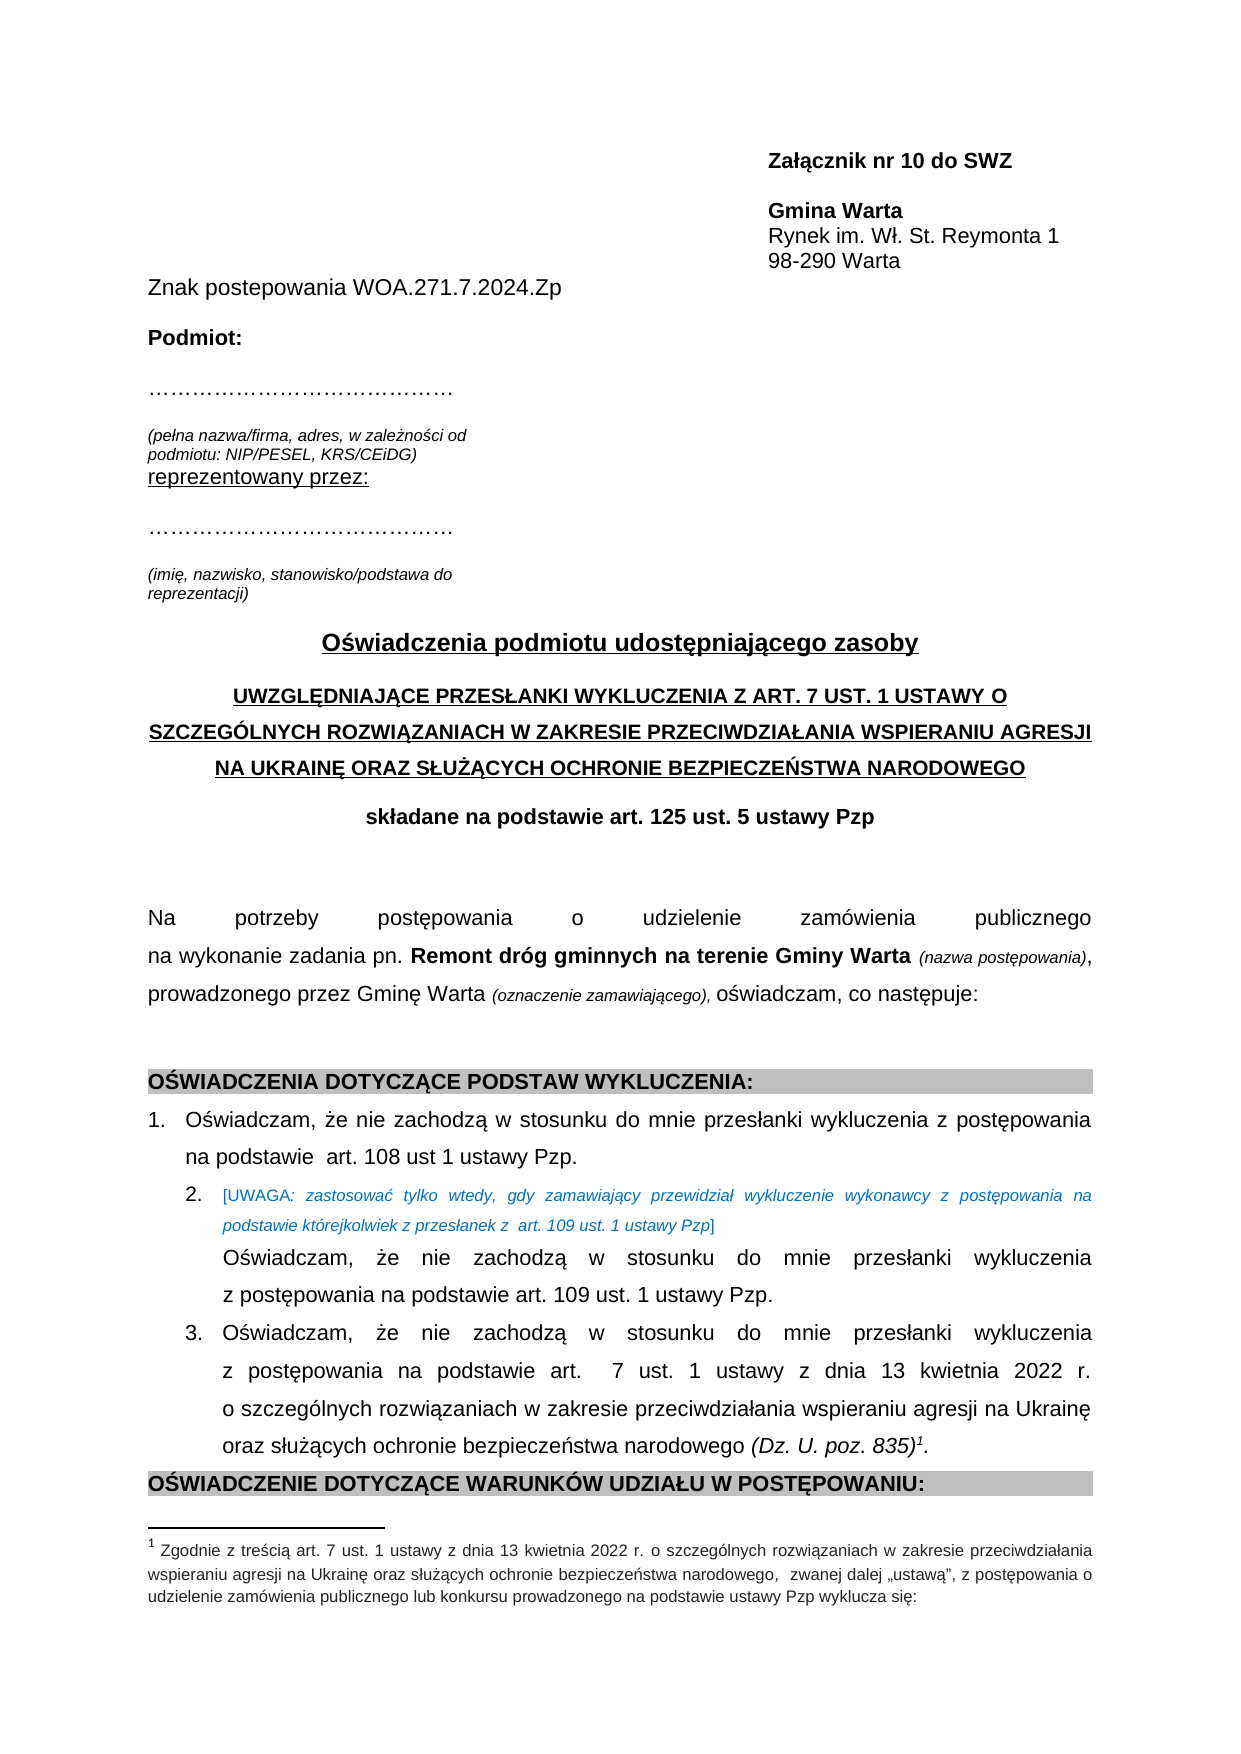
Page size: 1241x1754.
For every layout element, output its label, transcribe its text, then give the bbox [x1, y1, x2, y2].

text Znak postepowania WOA.271.7.2024.Zp [148, 274, 1093, 300]
list Oświadczam, że nie zachodzą w stosunku do mnie przesłanki wykluczenia z postępowania na podstawie art. 7 ust. 1 ustawy z dnia 13 kwietnia 2022 r. o szczególnych rozwiązaniach w zakresie przeciwdziałania wspieraniu agresji na Ukrainę oraz służących ochronie bezpieczeństwa narodowego (Dz. U. poz. 835). [185, 1320, 1093, 1459]
text OŚWIADCZENIA DOTYCZĄCE PODSTAW WYKLUCZENIA: [148, 1069, 1093, 1094]
text Oświadczenia podmiotu udostępniającego zasoby [148, 628, 1093, 657]
text (pełna nazwa/firma, adres, w zależności od podmiotu: NIP/PESEL, KRS/CEiDG) [148, 426, 472, 464]
text Na potrzeby postępowania o udzielenie zamówienia publicznego na wykonanie zadania pn. Remont dróg gminnych na terenie Gminy Warta (nazwa postępowania), prowadzonego przez Gminę Warta (oznaczenie zamawiającego), oświadczam, co następuje: [148, 905, 1093, 1006]
text Załącznik nr 10 do SWZ [694, 148, 1093, 173]
text Oświadczam, że nie zachodzą w stosunku do mnie przesłanki wykluczenia z postępowania na podstawie art. 109 ust. 1 ustawy Pzp. [223, 1244, 1093, 1307]
text OŚWIADCZENIE DOTYCZĄCE WARUNKÓW UDZIAŁU W POSTĘPOWANIU: [148, 1471, 1093, 1496]
list Oświadczam, że nie zachodzą w stosunku do mnie przesłanki wykluczenia z postępowania na podstawie art. 108 ust 1 ustawy Pzp. [148, 1106, 1093, 1169]
text UWZGLĘDNIAJĄCE PRZESŁANKI WYKLUCZENIA Z ART. 7 UST. 1 USTAWY o szczególnych rozwiązaniach w zakresie przeciwdziałania wspieraniu agresji na Ukrainę oraz służących ochronie bezpieczeństwa narodowego [148, 684, 1093, 780]
text reprezentowany przez: [148, 464, 1093, 489]
text …………………………………… [148, 375, 472, 400]
text …………………………………… [148, 514, 472, 539]
text (imię, nazwisko, stanowisko/podstawa do reprezentacji) [148, 565, 472, 603]
text Rynek im. Wł. St. Reymonta 1 [768, 223, 1093, 248]
text Gmina Warta [768, 198, 1093, 223]
text składane na podstawie art. 125 ust. 5 ustawy Pzp [148, 804, 1093, 829]
text Podmiot: [148, 325, 1093, 350]
list [UWAGA: zastosować tylko wtedy, gdy zamawiający przewidział wykluczenie wykonawcy z postępowania na podstawie którejkolwiek z przesłanek z art. 109 ust. 1 ustawy Pzp] [185, 1182, 1093, 1235]
text 98-290 Warta [768, 248, 1093, 274]
